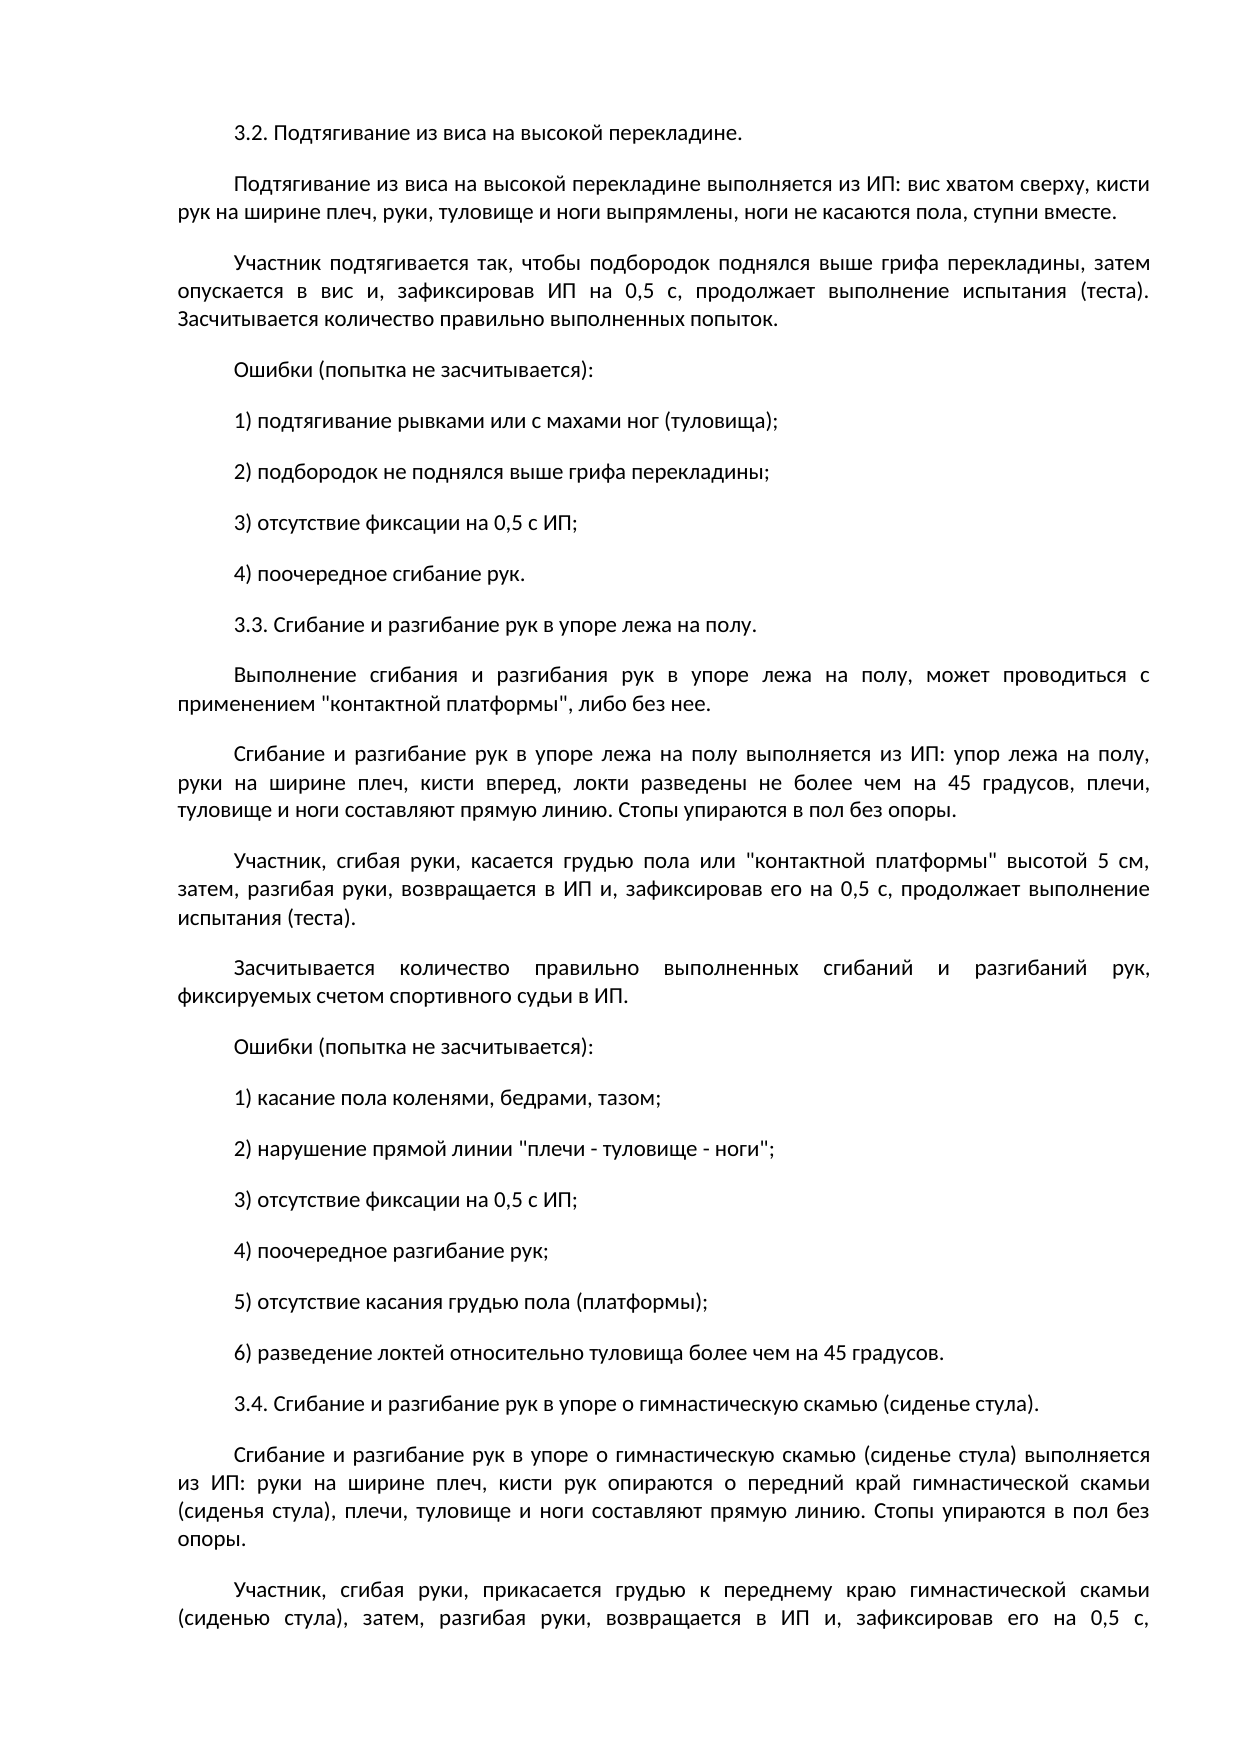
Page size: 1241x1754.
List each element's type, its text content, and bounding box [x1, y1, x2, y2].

text 4) поочередное сгибание рук. [177, 559, 1152, 587]
text 3.4. Сгибание и разгибание рук в упоре о гимнастическую скамью (сиденье стула). [177, 1389, 1152, 1417]
text 6) разведение локтей относительно туловища более чем на 45 градусов. [177, 1338, 1152, 1366]
text Участник подтягивается так, чтобы подбородок поднялся выше грифа перекладины, затем опускается в вис и, зафиксировав ИП на 0,5 с, продолжает выполнение испытания (теста). Засчитывается количество правильно выполненных попыток. [177, 248, 1152, 332]
text Засчитывается количество правильно выполненных сгибаний и разгибаний рук, фиксируемых счетом спортивного судьи в ИП. [177, 953, 1152, 1009]
text 1) подтягивание рывками или с махами ног (туловища); [177, 406, 1152, 434]
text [177, 1575, 1152, 1631]
text 4) поочередное разгибание рук; [177, 1236, 1152, 1264]
text Сгибание и разгибание рук в упоре лежа на полу выполняется из ИП: упор лежа на полу, руки на ширине плеч, кисти вперед, локти разведены не более чем на 45 градусов, плечи, туловище и ноги составляют прямую линию. Стопы упираются в пол без опоры. [177, 739, 1152, 824]
text 3) отсутствие фиксации на 0,5 с ИП; [177, 1185, 1152, 1213]
text Ошибки (попытка не засчитывается): [177, 355, 1152, 383]
text 3.2. Подтягивание из виса на высокой перекладине. [177, 118, 1152, 146]
text Выполнение сгибания и разгибания рук в упоре лежа на полу, может проводиться с применением "контактной платформы", либо без нее. [177, 661, 1152, 717]
text Подтягивание из виса на высокой перекладине выполняется из ИП: вис хватом сверху, кисти рук на ширине плеч, руки, туловище и ноги выпрямлены, ноги не касаются пола, ступни вместе. [177, 169, 1152, 225]
text Участник, сгибая руки, касается грудью пола или "контактной платформы" высотой 5 см, затем, разгибая руки, возвращается в ИП и, зафиксировав его на 0,5 с, продолжает выполнение испытания (теста). [177, 847, 1152, 931]
text 2) нарушение прямой линии "плечи - туловище - ноги"; [177, 1134, 1152, 1162]
text 5) отсутствие касания грудью пола (платформы); [177, 1287, 1152, 1315]
text Сгибание и разгибание рук в упоре о гимнастическую скамью (сиденье стула) выполняется из ИП: руки на ширине плеч, кисти рук опираются о передний край гимнастической скамьи (сиденья стула), плечи, туловище и ноги составляют прямую линию. Стопы упираются в пол без опоры. [177, 1440, 1152, 1552]
text 1) касание пола коленями, бедрами, тазом; [177, 1083, 1152, 1111]
text 2) подбородок не поднялся выше грифа перекладины; [177, 457, 1152, 485]
text 3) отсутствие фиксации на 0,5 с ИП; [177, 508, 1152, 536]
text 3.3. Сгибание и разгибание рук в упоре лежа на полу. [177, 610, 1152, 638]
text Ошибки (попытка не засчитывается): [177, 1032, 1152, 1061]
